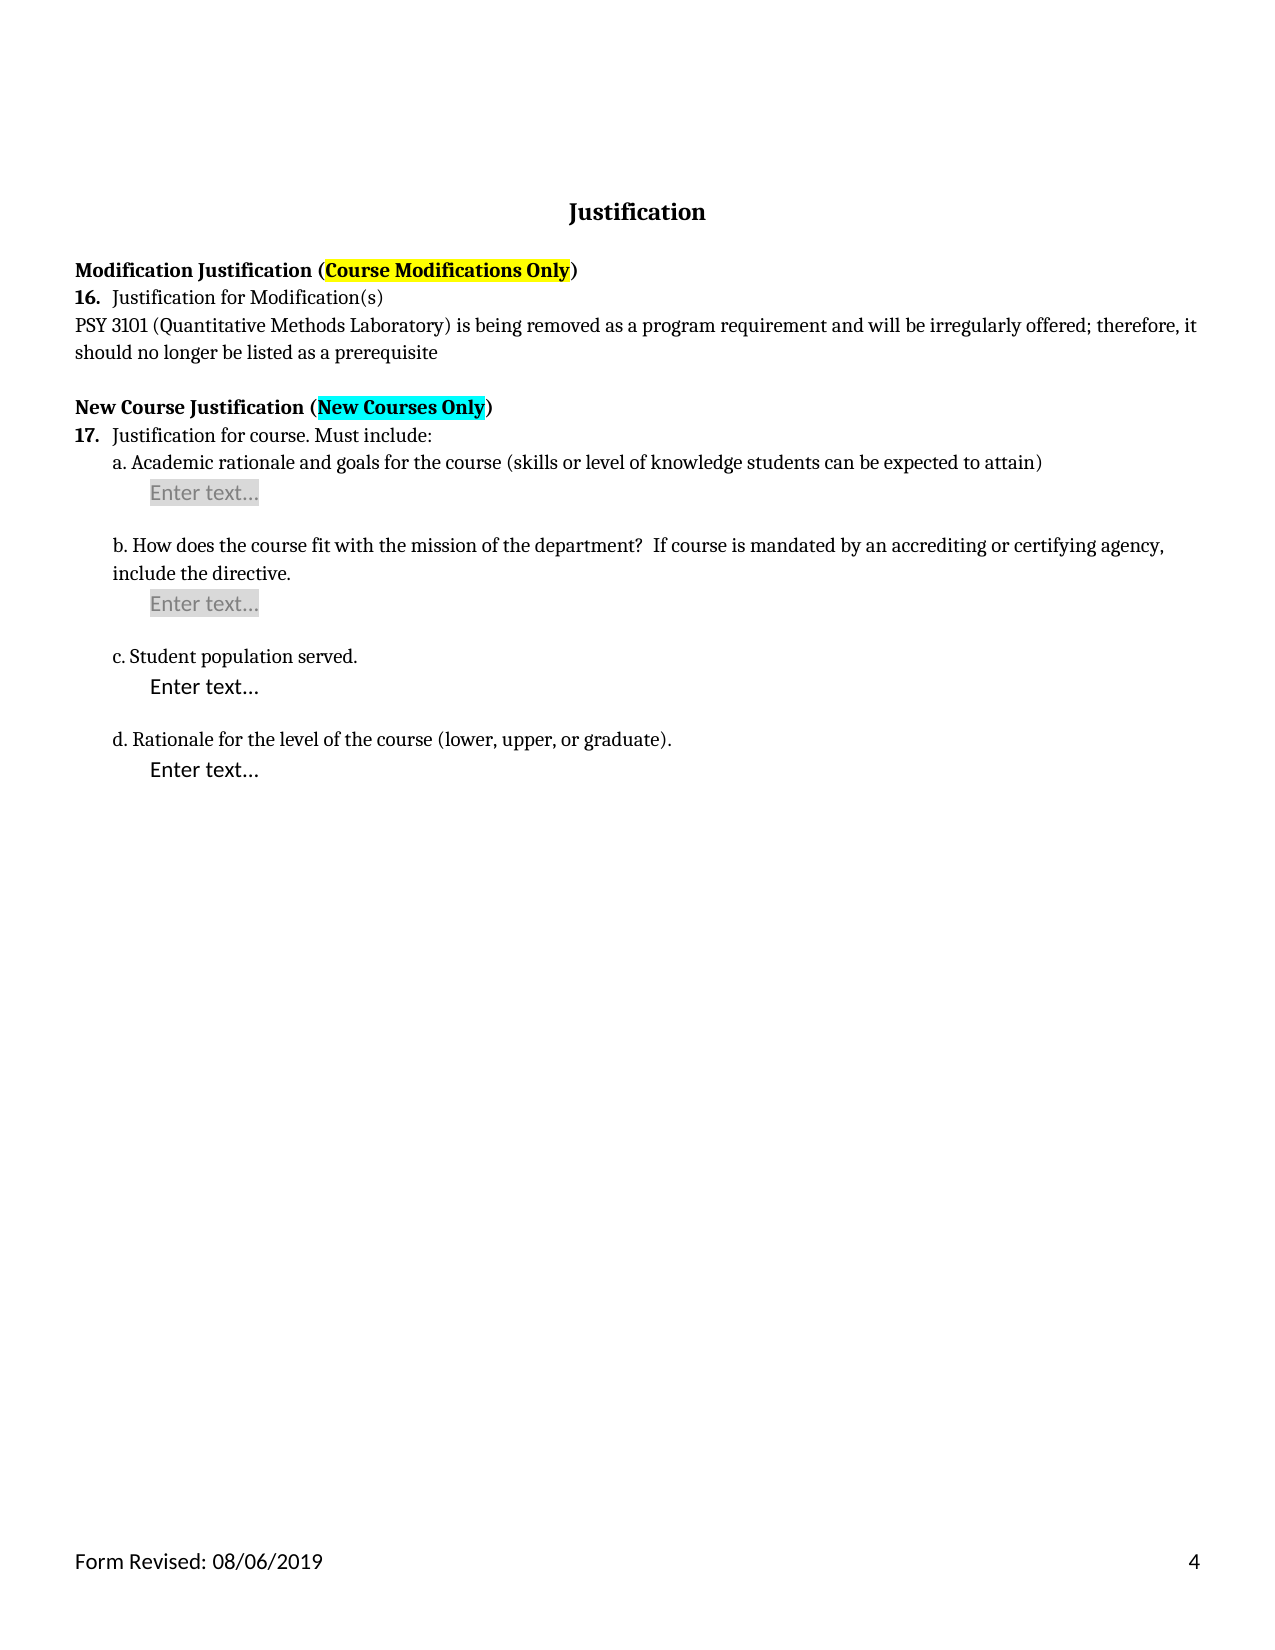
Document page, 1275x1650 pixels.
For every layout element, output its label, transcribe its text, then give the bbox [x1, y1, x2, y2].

text a. Academic rationale and goals for the course (skills or level of knowledge students can be expected to attain) [75, 451, 1200, 475]
text Modification Justification (Course Modifications Only) [75, 258, 1200, 282]
text b. How does the course fit with the mission of the department? If course is mandated by an accrediting or certifying agency, include the directive. [112, 534, 1200, 585]
list Justification for Modification(s) [75, 286, 1200, 310]
text Justification [75, 198, 1200, 227]
list Justification for course. Must include: [75, 423, 1200, 447]
text New Course Justification (New Courses Only) [485, 396, 1200, 420]
text New Course Justification (New Courses Only) [75, 396, 318, 420]
text c. Student population served. [112, 644, 1200, 668]
text d. Rationale for the level of the course (lower, upper, or graduate). [112, 727, 1200, 751]
